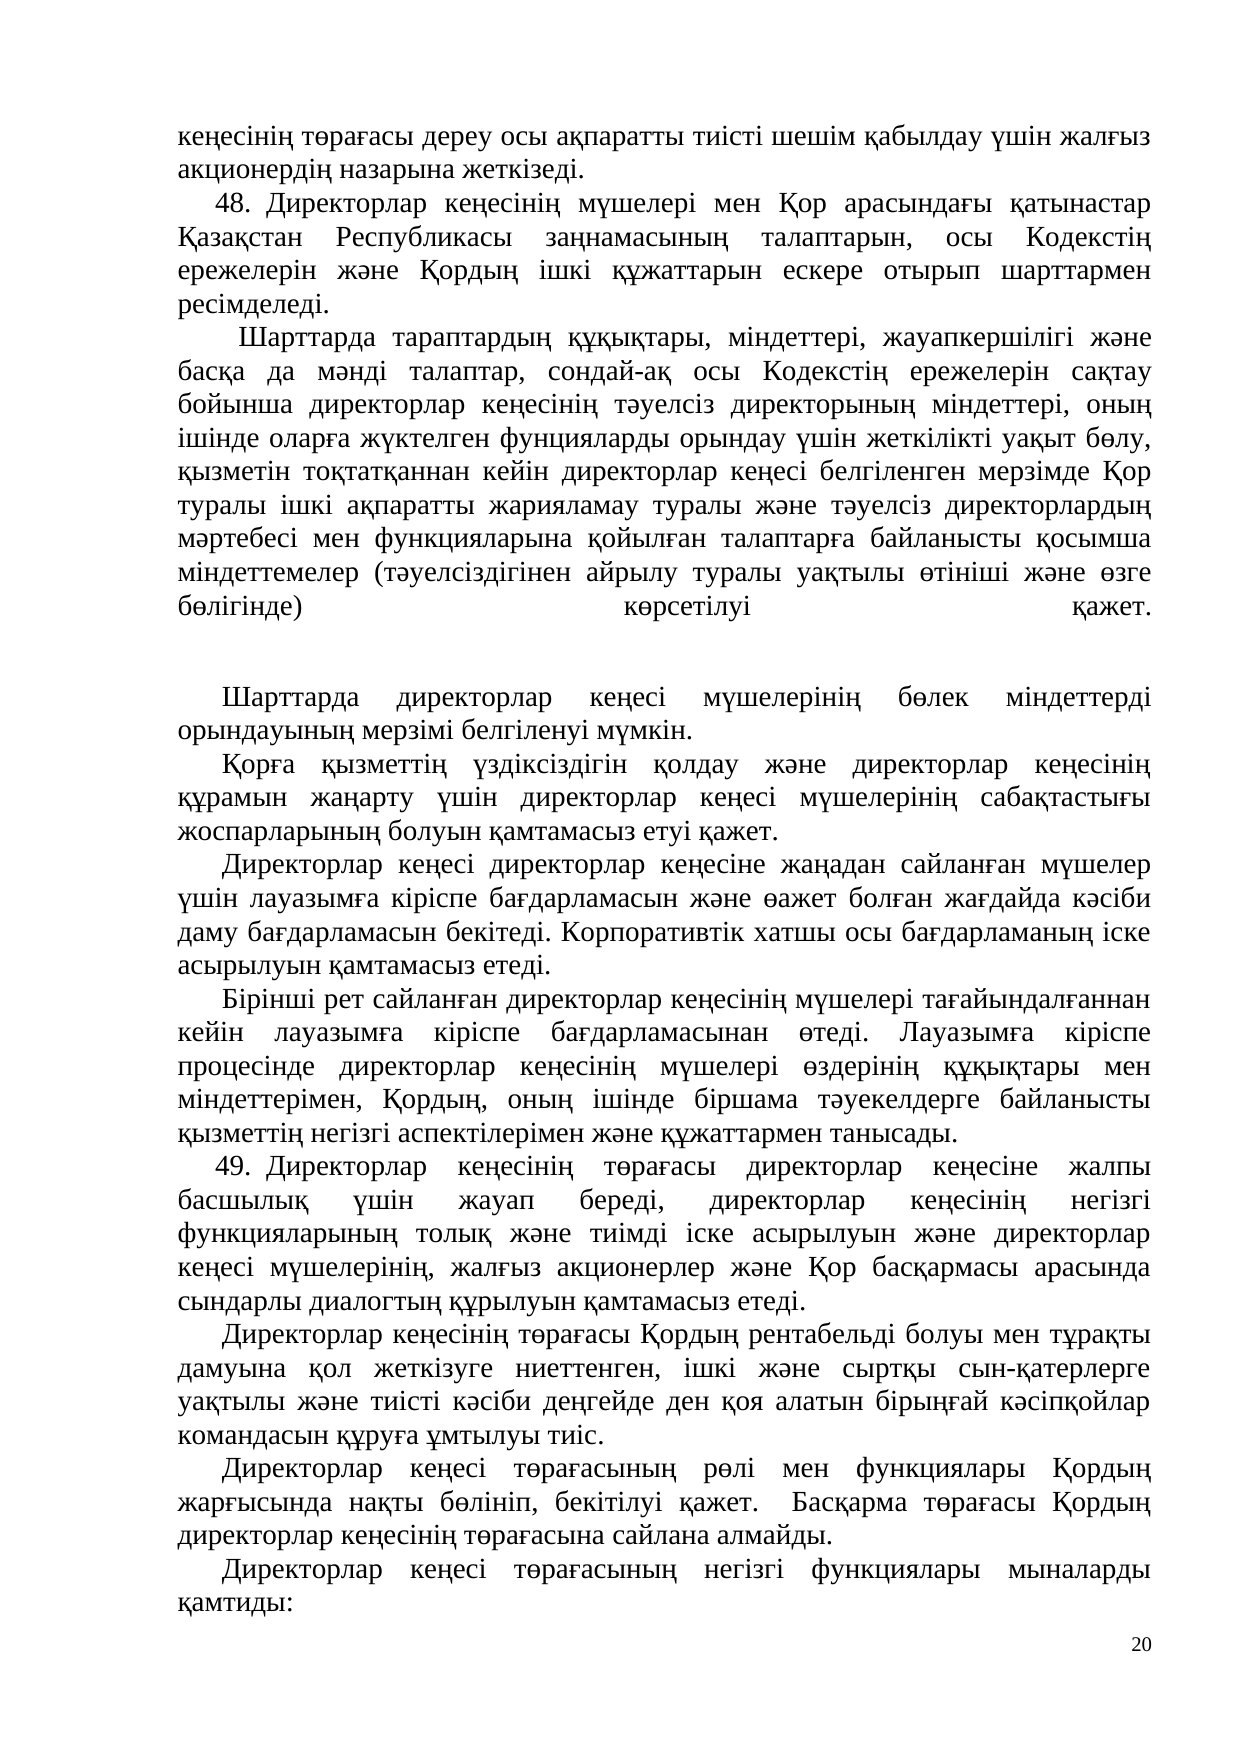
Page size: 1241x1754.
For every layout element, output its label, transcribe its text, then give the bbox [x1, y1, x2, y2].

text Бірінші рет сайланған директорлар кеңесінің мүшелері тағайындалғаннан кейін лауазымға кіріспе бағдарламасынан өтеді. Лауазымға кіріспе процесінде директорлар кеңесінің мүшелері өздерінің құқықтары мен міндеттерімен, Қордың, оның ішінде біршама тәуекелдерге байланысты қызметтің негізгі аспектілерімен және құжаттармен танысады. [177, 981, 1152, 1148]
text Директорлар кеңесі директорлар кеңесіне жаңадан сайланған мүшелер үшін лауазымға кіріспе бағдарламасын және өажет болған жағдайда кәсіби даму бағдарламасын бекітеді. Корпоративтік хатшы осы бағдарламаның іске асырылуын қамтамасыз етеді. [177, 847, 1152, 981]
text Директорлар кеңесі төрағасының рөлі мен функциялары Қордың жарғысында нақты бөлініп, бекітілуі қажет. Басқарма төрағасы Қордың директорлар кеңесінің төрағасына сайлана алмайды. [177, 1450, 1152, 1551]
list Директорлар кеңесінің мүшелері мен Қор арасындағы қатынастар Қазақстан Республикасы заңнамасының талаптарын, осы Кодекстің ережелерін және Қордың ішкі құжаттарын ескере отырып шарттармен ресімделеді. [177, 185, 1152, 319]
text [177, 118, 1152, 185]
text Директорлар кеңесінің төрағасы Қордың рентабельді болуы мен тұрақты дамуына қол жеткізуге ниеттенген, ішкі және сыртқы сын-қатерлерге уақтылы және тиісті кәсіби деңгейде ден қоя алатын бірыңғай кәсіпқойлар командасын құруға ұмтылуы тиіс. [177, 1316, 1152, 1450]
text Шарттарда директорлар кеңесі мүшелерінің бөлек міндеттерді орындауының мерзімі белгіленуі мүмкін. [177, 679, 1152, 746]
text Директорлар кеңесі төрағасының негізгі функциялары мыналарды қамтиды: [177, 1551, 1152, 1618]
text Шарттарда тараптардың құқықтары, міндеттері, жауапкершілігі және басқа да мәнді талаптар, сондай-ақ осы Кодекстің ережелерін сақтау бойынша директорлар кеңесінің тәуелсіз директорының міндеттері, оның ішінде оларға жүктелген фунцияларды орындау үшін жеткілікті уақыт бөлу, қызметін тоқтатқаннан кейін директорлар кеңесі белгіленген мерзімде Қор туралы ішкі ақпаратты жарияламау туралы және тәуелсіз директорлардың мәртебесі мен функцияларына қойылған талаптарға байланысты қосымша міндеттемелер (тәуелсіздігінен айрылу туралы уақтылы өтініші және өзге бөлігінде) көрсетілуі қажет. [177, 319, 1152, 679]
list Директорлар кеңесінің төрағасы директорлар кеңесіне жалпы басшылық үшін жауап береді, директорлар кеңесінің негізгі функцияларының толық және тиімді іске асырылуын және директорлар кеңесі мүшелерінің, жалғыз акционерлер және Қор басқармасы арасында сындарлы диалогтың құрылуын қамтамасыз етеді. [177, 1148, 1152, 1316]
text Қорға қызметтің үздіксіздігін қолдау және директорлар кеңесінің құрамын жаңарту үшін директорлар кеңесі мүшелерінің сабақтастығы жоспарларының болуын қамтамасыз етуі қажет. [177, 746, 1152, 847]
